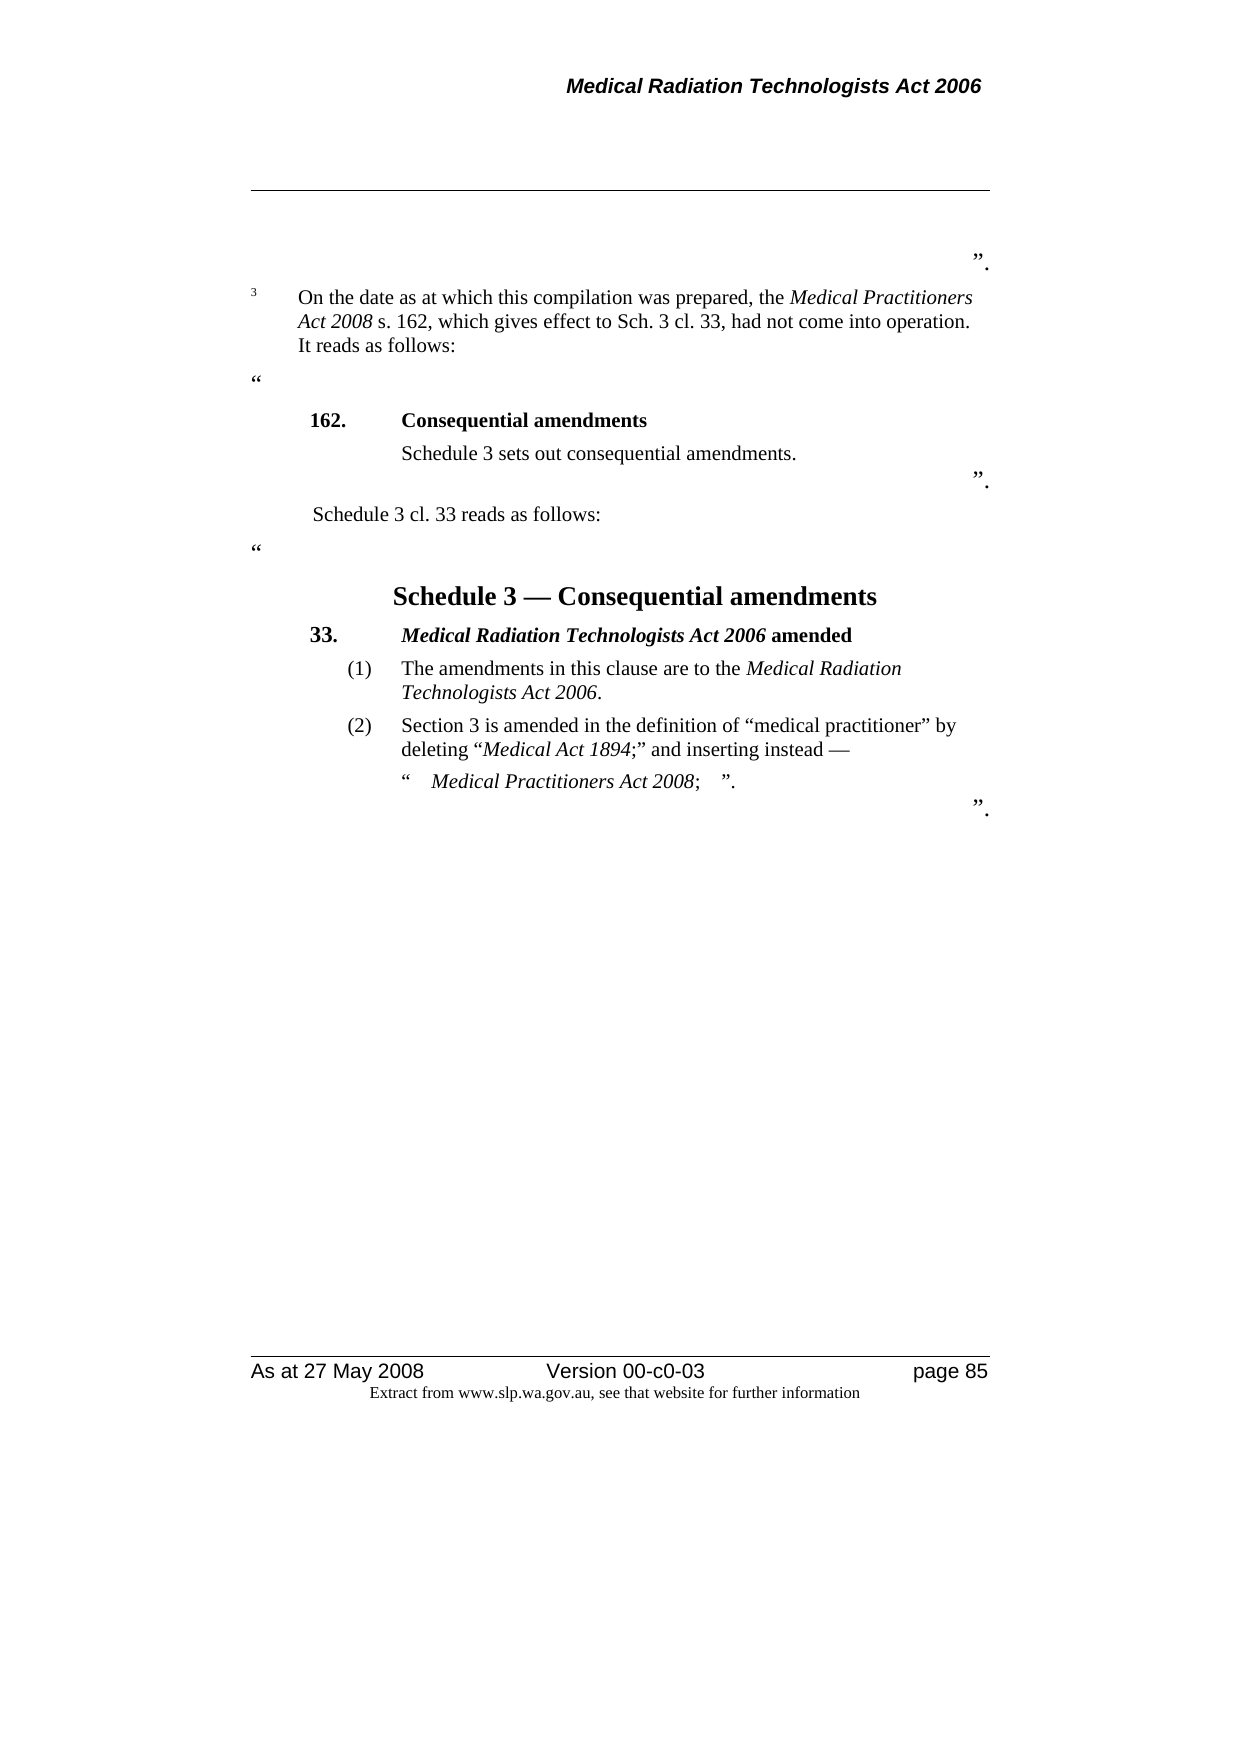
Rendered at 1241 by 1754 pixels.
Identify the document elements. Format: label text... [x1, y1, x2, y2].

subtitle Schedule 3 — Consequential amendments [309, 580, 960, 611]
text ”. [251, 465, 990, 494]
text “ [251, 538, 990, 567]
text ”. [251, 793, 990, 822]
text 3 On the date as at which this compilation was prepared, the Medical Practitioners Act 2008 s. 162, which gives effect to Sch. 3 cl. 33, had not come into operation. It reads as follows: [251, 284, 990, 357]
text “ Medical Practitioners Act 2008; ”. [312, 769, 960, 793]
subtitle 162. Consequential amendments [309, 408, 960, 432]
text Schedule 3 sets out consequential amendments. [312, 441, 960, 465]
text (2) Section 3 is amended in the definition of “medical practitioner” by deleting “Medical Act 1894;” and inserting instead — [312, 712, 960, 761]
text ”. [251, 247, 990, 276]
subtitle 33. Medical Radiation Technologists Act 2006 amended [309, 621, 960, 648]
text Schedule 3 cl. 33 reads as follows: [312, 502, 960, 526]
text (1) The amendments in this clause are to the Medical Radiation Technologists Act 2006. [312, 656, 960, 704]
text “ [251, 369, 990, 398]
